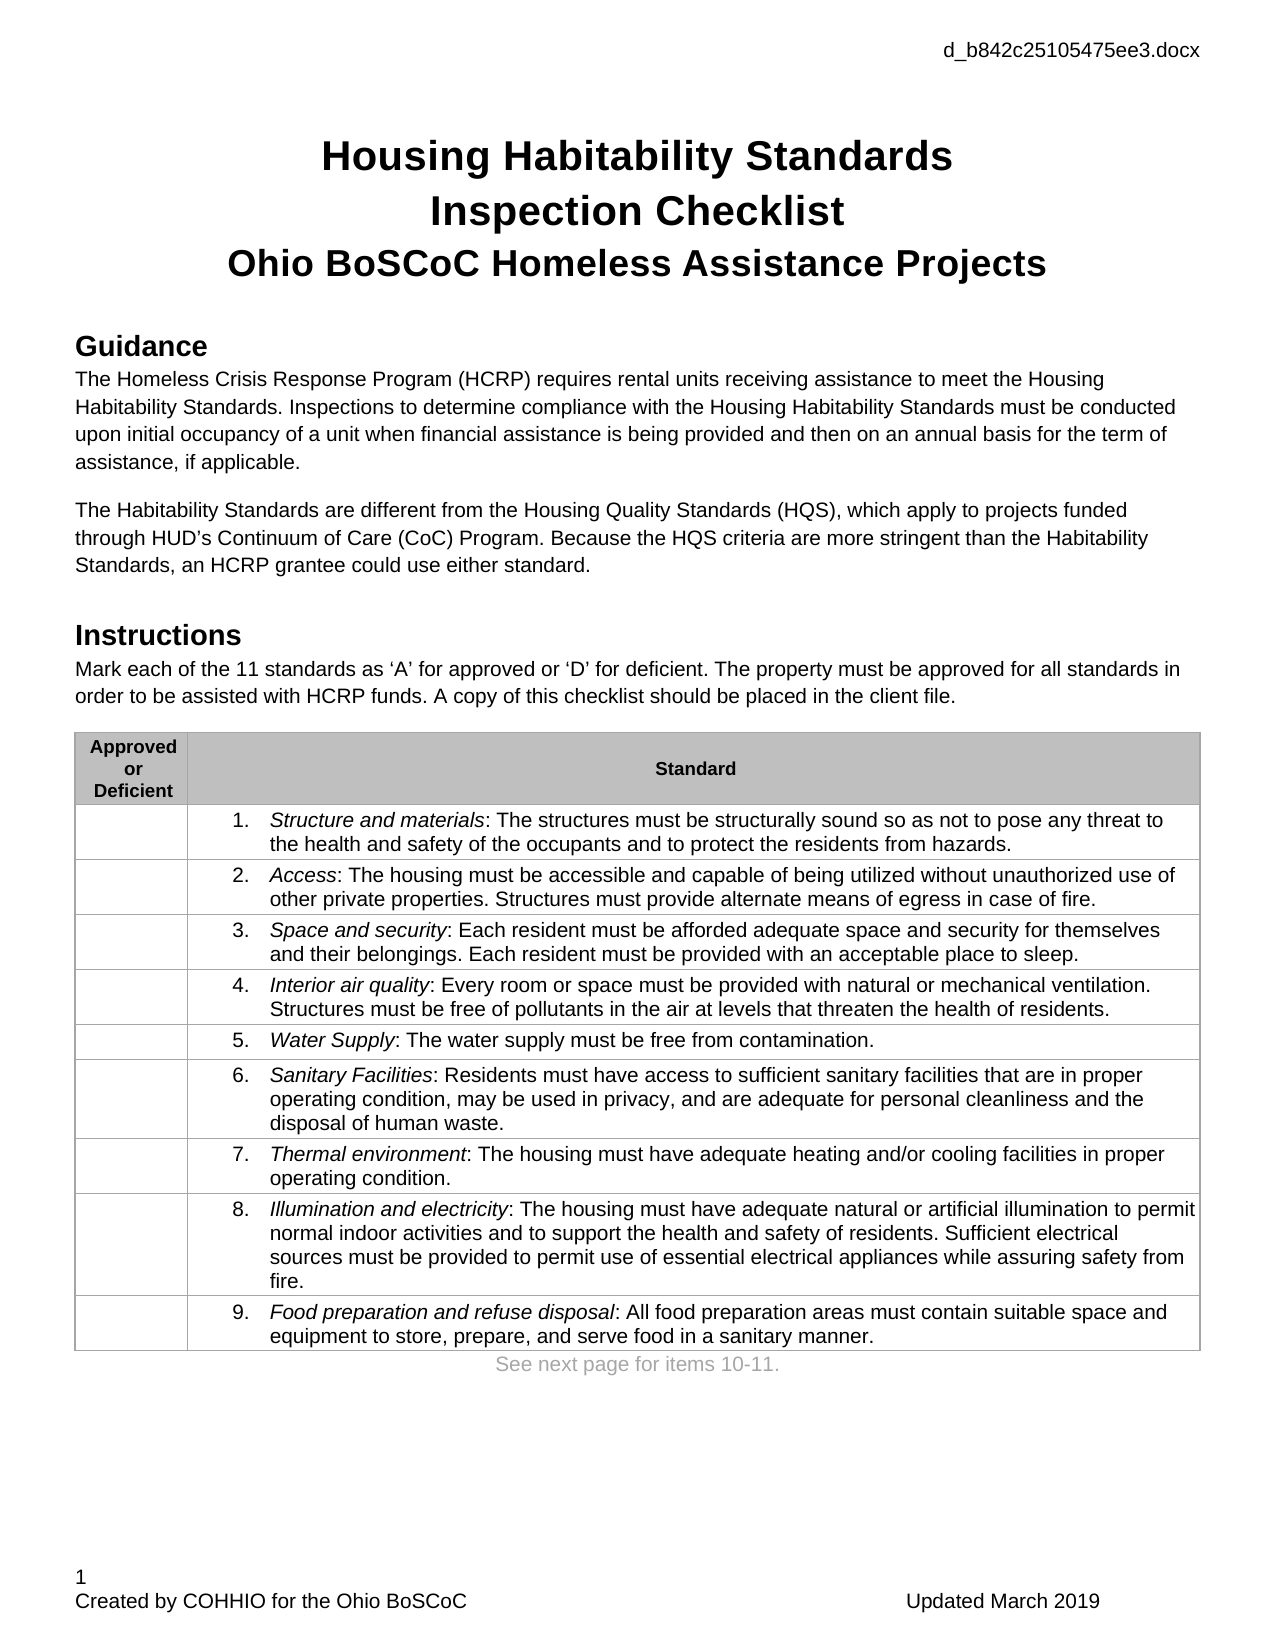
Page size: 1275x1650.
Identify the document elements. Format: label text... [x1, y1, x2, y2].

table_cell Thermal environment: The housing must have adequate heating and/or cooling facilities in proper operating condition. [188, 1139, 1199, 1192]
table_cell Space and security: Each resident must be afforded adequate space and security for themselves and their belongings. Each resident must be provided with an acceptable place to sleep. [188, 915, 1199, 969]
text Housing Habitability Standards [75, 131, 1200, 179]
table_cell [76, 860, 187, 914]
text Mark each of the 11 standards as ‘A’ for approved or ‘D’ for deficient. The property must be approved for all standards in order to be assisted with HCRP funds. A copy of this checklist should be placed in the client file. [75, 656, 1200, 708]
table_cell Sanitary Facilities: Residents must have access to sufficient sanitary facilities that are in proper operating condition, may be used in privacy, and are adequate for personal cleanliness and the disposal of human waste. [188, 1060, 1199, 1137]
subtitle Guidance [75, 328, 1200, 362]
text Ohio BoSCoC Homeless Assistance Projects [75, 241, 1200, 284]
table_cell [76, 1296, 187, 1350]
table_cell [76, 1025, 187, 1058]
text The Habitability Standards are different from the Housing Quality Standards (HQS), which apply to projects funded through HUD’s Continuum of Care (CoC) Program. Because the HQS criteria are more stringent than the Habitability Standards, an HCRP grantee could use either standard. [75, 498, 1200, 577]
table_cell Illumination and electricity: The housing must have adequate natural or artificial illumination to permit normal indoor activities and to support the health and safety of residents. Sufficient electrical sources must be provided to permit use of essential electrical appliances while assuring safety from fire. [188, 1194, 1199, 1295]
table_cell [76, 1139, 187, 1192]
table_cell [76, 1060, 187, 1137]
table_header Approved or Deficient [76, 733, 187, 804]
table_cell [76, 915, 187, 969]
subtitle Instructions [75, 618, 1200, 651]
table_cell [76, 1194, 187, 1295]
table_cell [76, 970, 187, 1024]
text Inspection Checklist [75, 186, 1200, 234]
table_cell Structure and materials: The structures must be structurally sound so as not to pose any threat to the health and safety of the occupants and to protect the residents from hazards. [188, 805, 1199, 859]
text The Homeless Crisis Response Program (HCRP) requires rental units receiving assistance to meet the Housing Habitability Standards. Inspections to determine compliance with the Housing Habitability Standards must be conducted upon initial occupancy of a unit when financial assistance is being provided and then on an annual basis for the term of assistance, if applicable. [75, 367, 1200, 473]
table_cell Food preparation and refuse disposal: All food preparation areas must contain suitable space and equipment to store, prepare, and serve food in a sanitary manner. [188, 1296, 1199, 1350]
table_cell [76, 805, 187, 859]
text See next page for items 10-11. [75, 1351, 1200, 1375]
table_cell Water Supply: The water supply must be free from contamination. [188, 1025, 1199, 1058]
table_cell Interior air quality: Every room or space must be provided with natural or mechanical ventilation. Structures must be free of pollutants in the air at levels that threaten the health of residents. [188, 970, 1199, 1024]
table_header Standard [188, 733, 1199, 804]
table_cell Access: The housing must be accessible and capable of being utilized without unauthorized use of other private properties. Structures must provide alternate means of egress in case of fire. [188, 860, 1199, 914]
